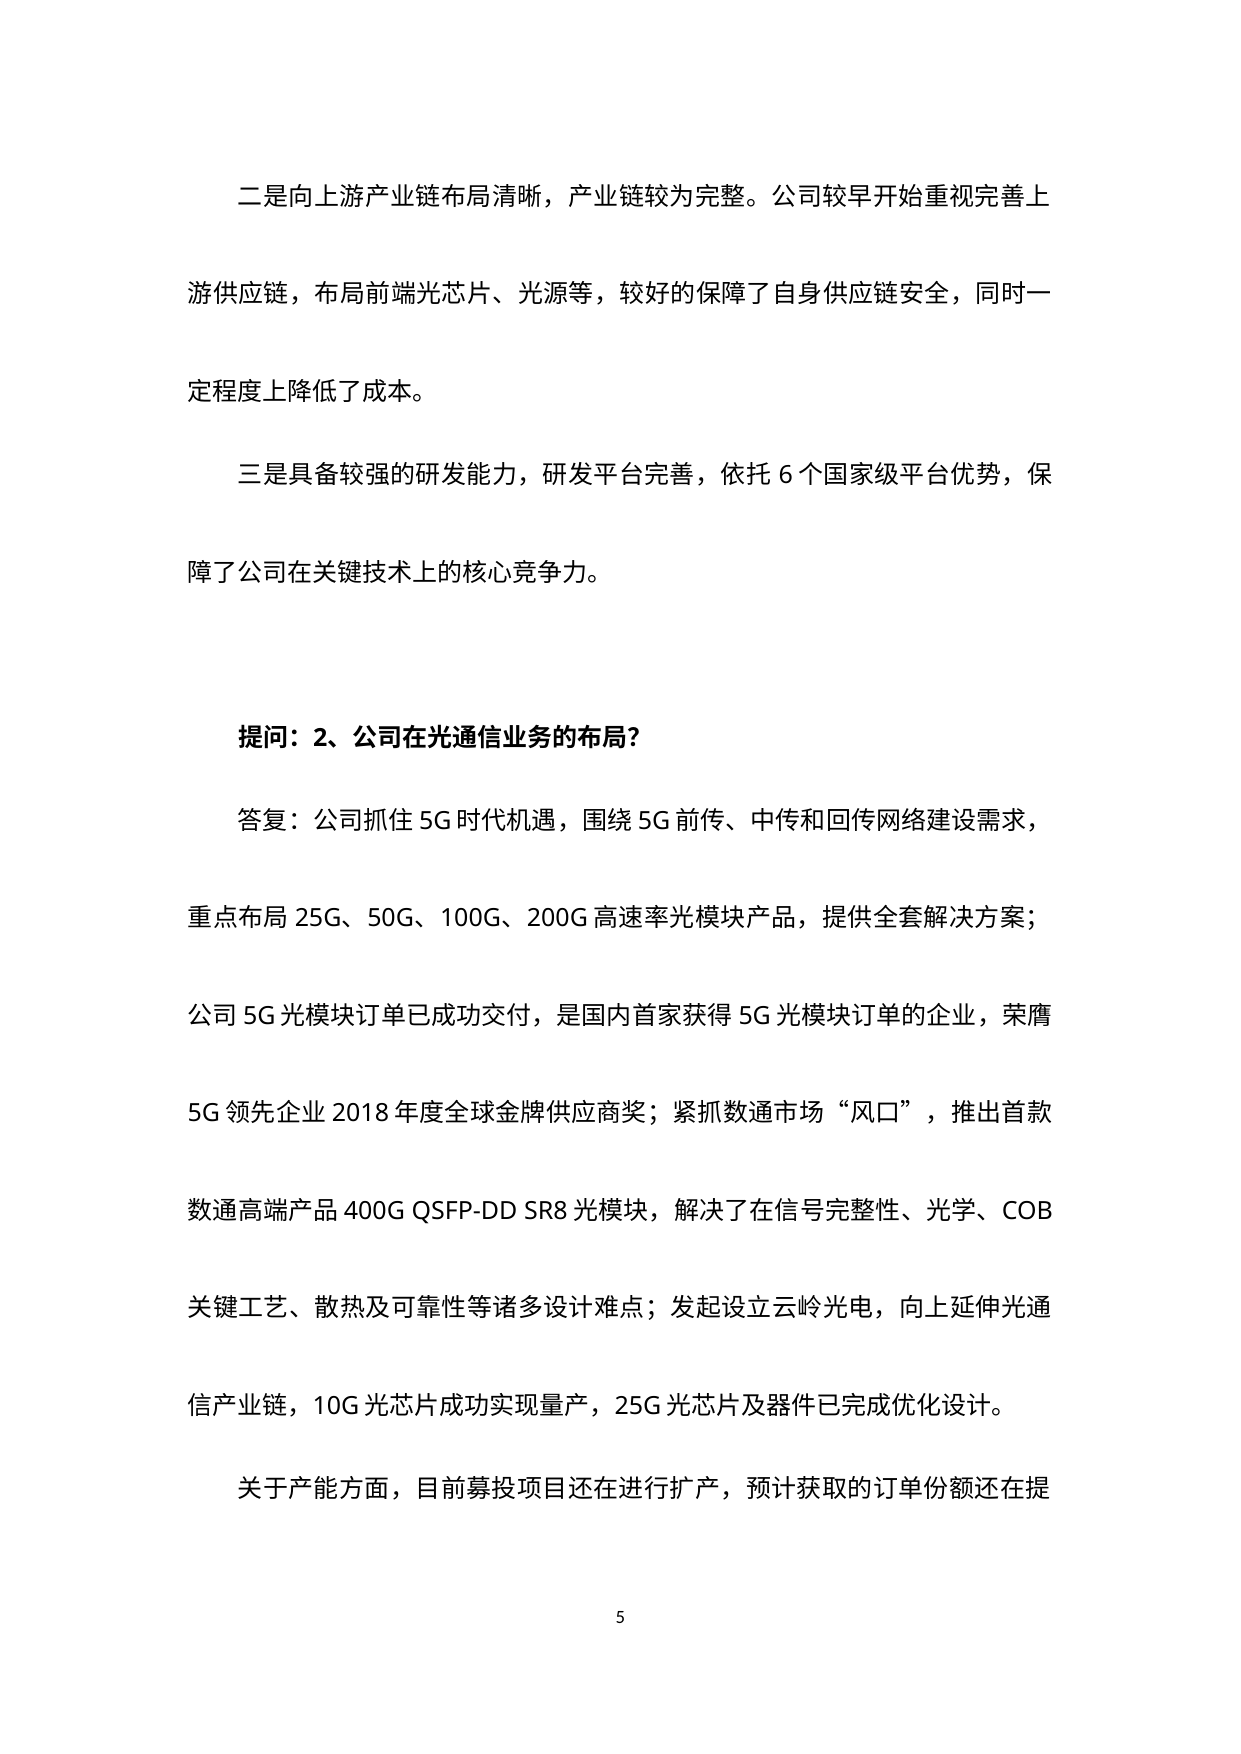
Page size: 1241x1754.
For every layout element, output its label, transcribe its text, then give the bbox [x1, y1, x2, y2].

text 答复：公司抓住5G时代机遇，围绕5G前传、中传和回传网络建设需求，重点布局25G、50G、100G、200G高速率光模块产品，提供全套解决方案；公司5G光模块订单已成功交付，是国内首家获得5G光模块订单的企业，荣膺5G领先企业2018年度全球金牌供应商奖；紧抓数通市场“风口”，推出首款数通高端产品400G QSFP-DD SR8光模块，解决了在信号完整性、光学、COB关键工艺、散热及可靠性等诸多设计难点；发起设立云岭光电，向上延伸光通信产业链，10G光芯片成功实现量产，25G光芯片及器件已完成优化设计。 [187, 786, 1053, 1436]
text 提问：2、公司在光通信业务的布局？ [187, 703, 1053, 768]
text 三是具备较强的研发能力，研发平台完善，依托6个国家级平台优势，保障了公司在关键技术上的核心竞争力。 [187, 440, 1053, 603]
text 二是向上游产业链布局清晰，产业链较为完整。公司较早开始重视完善上游供应链，布局前端光芯片、光源等，较好的保障了自身供应链安全，同时一定程度上降低了成本。 [187, 162, 1053, 422]
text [187, 1454, 1053, 1519]
